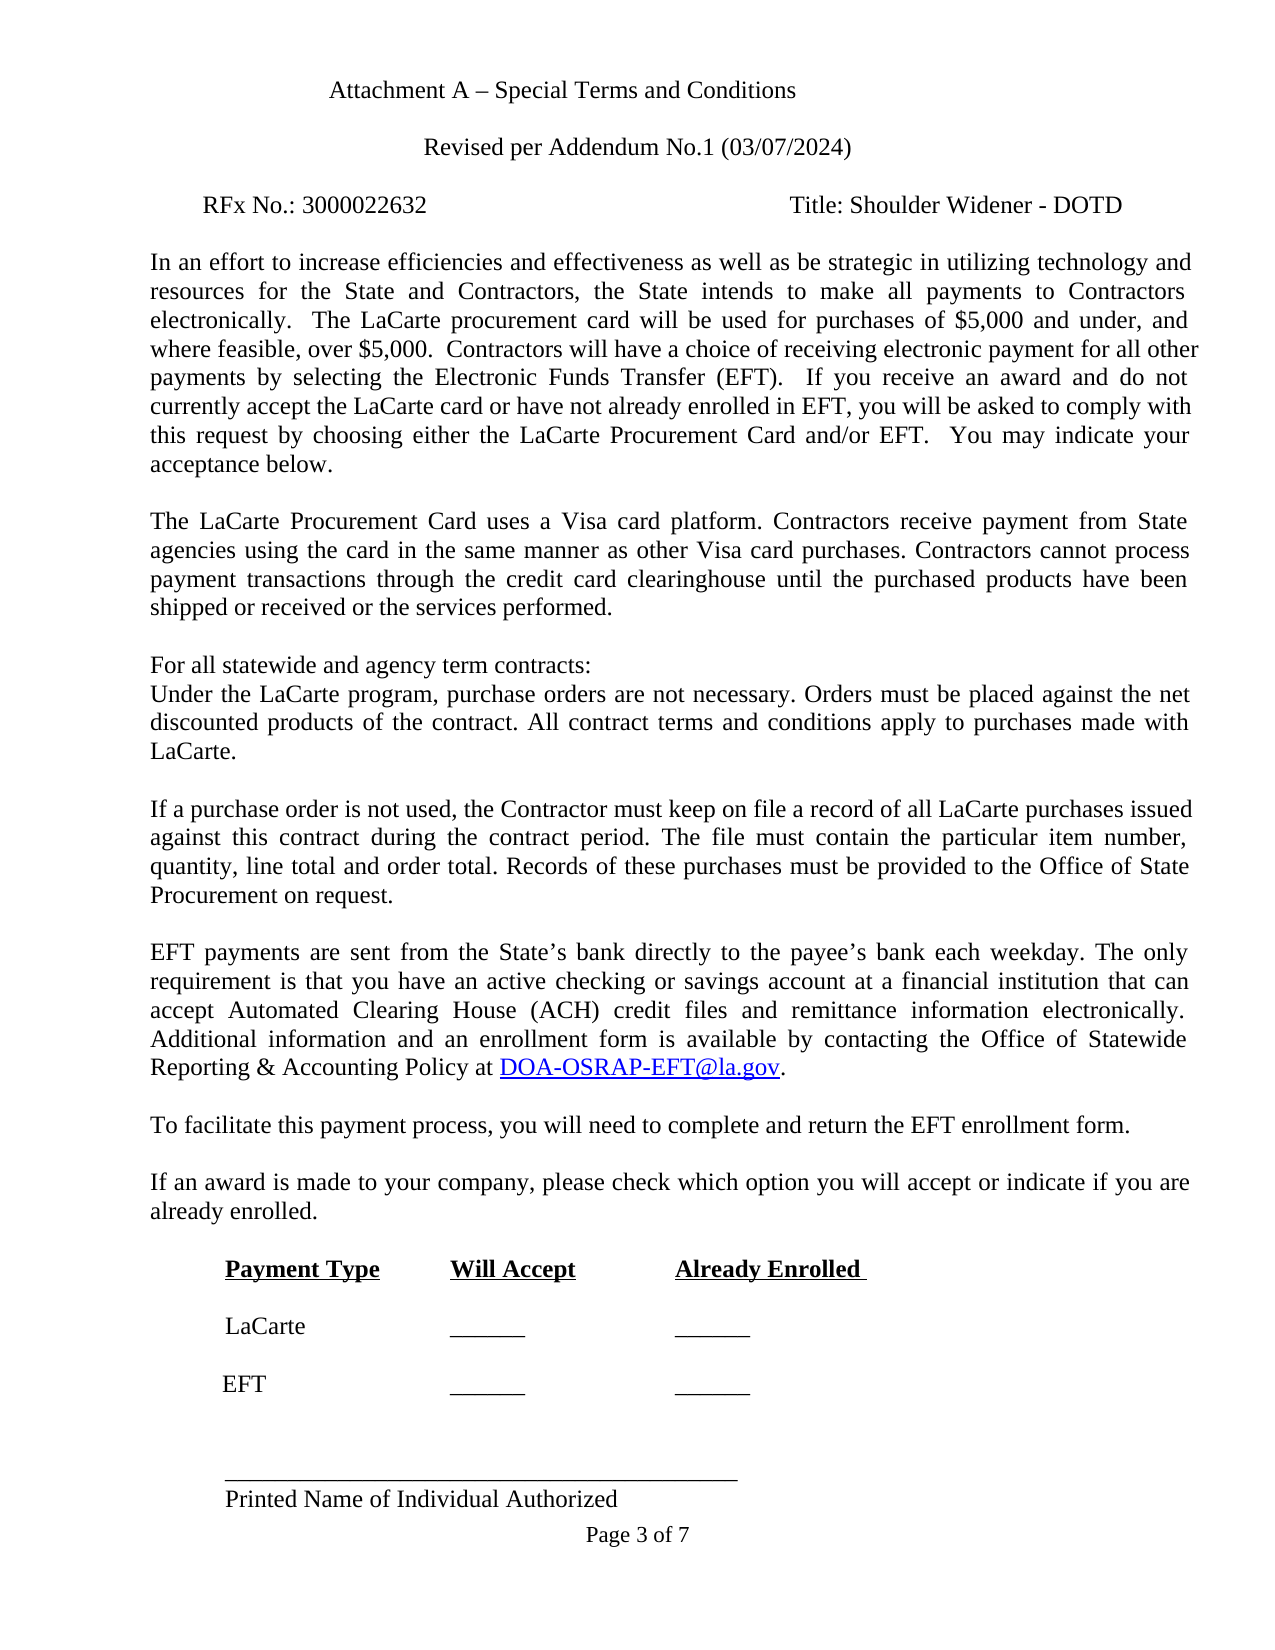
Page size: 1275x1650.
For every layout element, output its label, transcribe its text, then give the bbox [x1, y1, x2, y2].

list The LaCarte Procurement Card uses a Visa card platform. Contractors receive payment from State agencies using the card in the same manner as other Visa card purchases. Contractors cannot process payment transactions through the credit card clearinghouse until the purchased products have been shipped or received or the services performed. [131, 506, 1200, 621]
list In an effort to increase efficiencies and effectiveness as well as be strategic in utilizing technology and resources for the State and Contractors, the State intends to make all payments to Contractors electronically. The LaCarte procurement card will be used for purchases of $5,000 and under, and where feasible, over $5,000. Contractors will have a choice of receiving electronic payment for all other payments by selecting the Electronic Funds Transfer (EFT). If you receive an award and do not currently accept the LaCarte card or have not already enrolled in EFT, you will be asked to comply with this request by choosing either the LaCarte Procurement Card and/or EFT. You may indicate your acceptance below. [131, 247, 1200, 477]
list LaCarte ______ ______ [131, 1311, 1200, 1340]
list If a purchase order is not used, the Contractor must keep on file a record of all LaCarte purchases issued against this contract during the contract period. The file must contain the particular item number, quantity, line total and order total. Records of these purchases must be provided to the Office of State Procurement on request. [131, 794, 1200, 909]
list Payment Type Will Accept Already Enrolled [131, 1254, 1200, 1282]
list EFT ______ ______ [178, 1369, 1200, 1397]
list _________________________________________ [131, 1455, 1200, 1484]
list Under the LaCarte program, purchase orders are not necessary. Orders must be placed against the net discounted products of the contract. All contract terms and conditions apply to purchases made with LaCarte. [131, 679, 1200, 765]
list To facilitate this payment process, you will need to complete and return the EFT enrollment form. [131, 1110, 1200, 1139]
list Printed Name of Individual Authorized [131, 1484, 1200, 1512]
list If an award is made to your company, please check which option you will accept or indicate if you are already enrolled. [131, 1167, 1200, 1225]
list EFT payments are sent from the State’s bank directly to the payee’s bank each weekday. The only requirement is that you have an active checking or savings account at a financial institution that can accept Automated Clearing House (ACH) credit files and remittance information electronically. Additional information and an enrollment form is available by contacting the Office of Statewide Reporting & Accounting Policy at DOA-OSRAP-EFT@la.gov. [131, 937, 1200, 1081]
list For all statewide and agency term contracts: [131, 650, 1200, 679]
